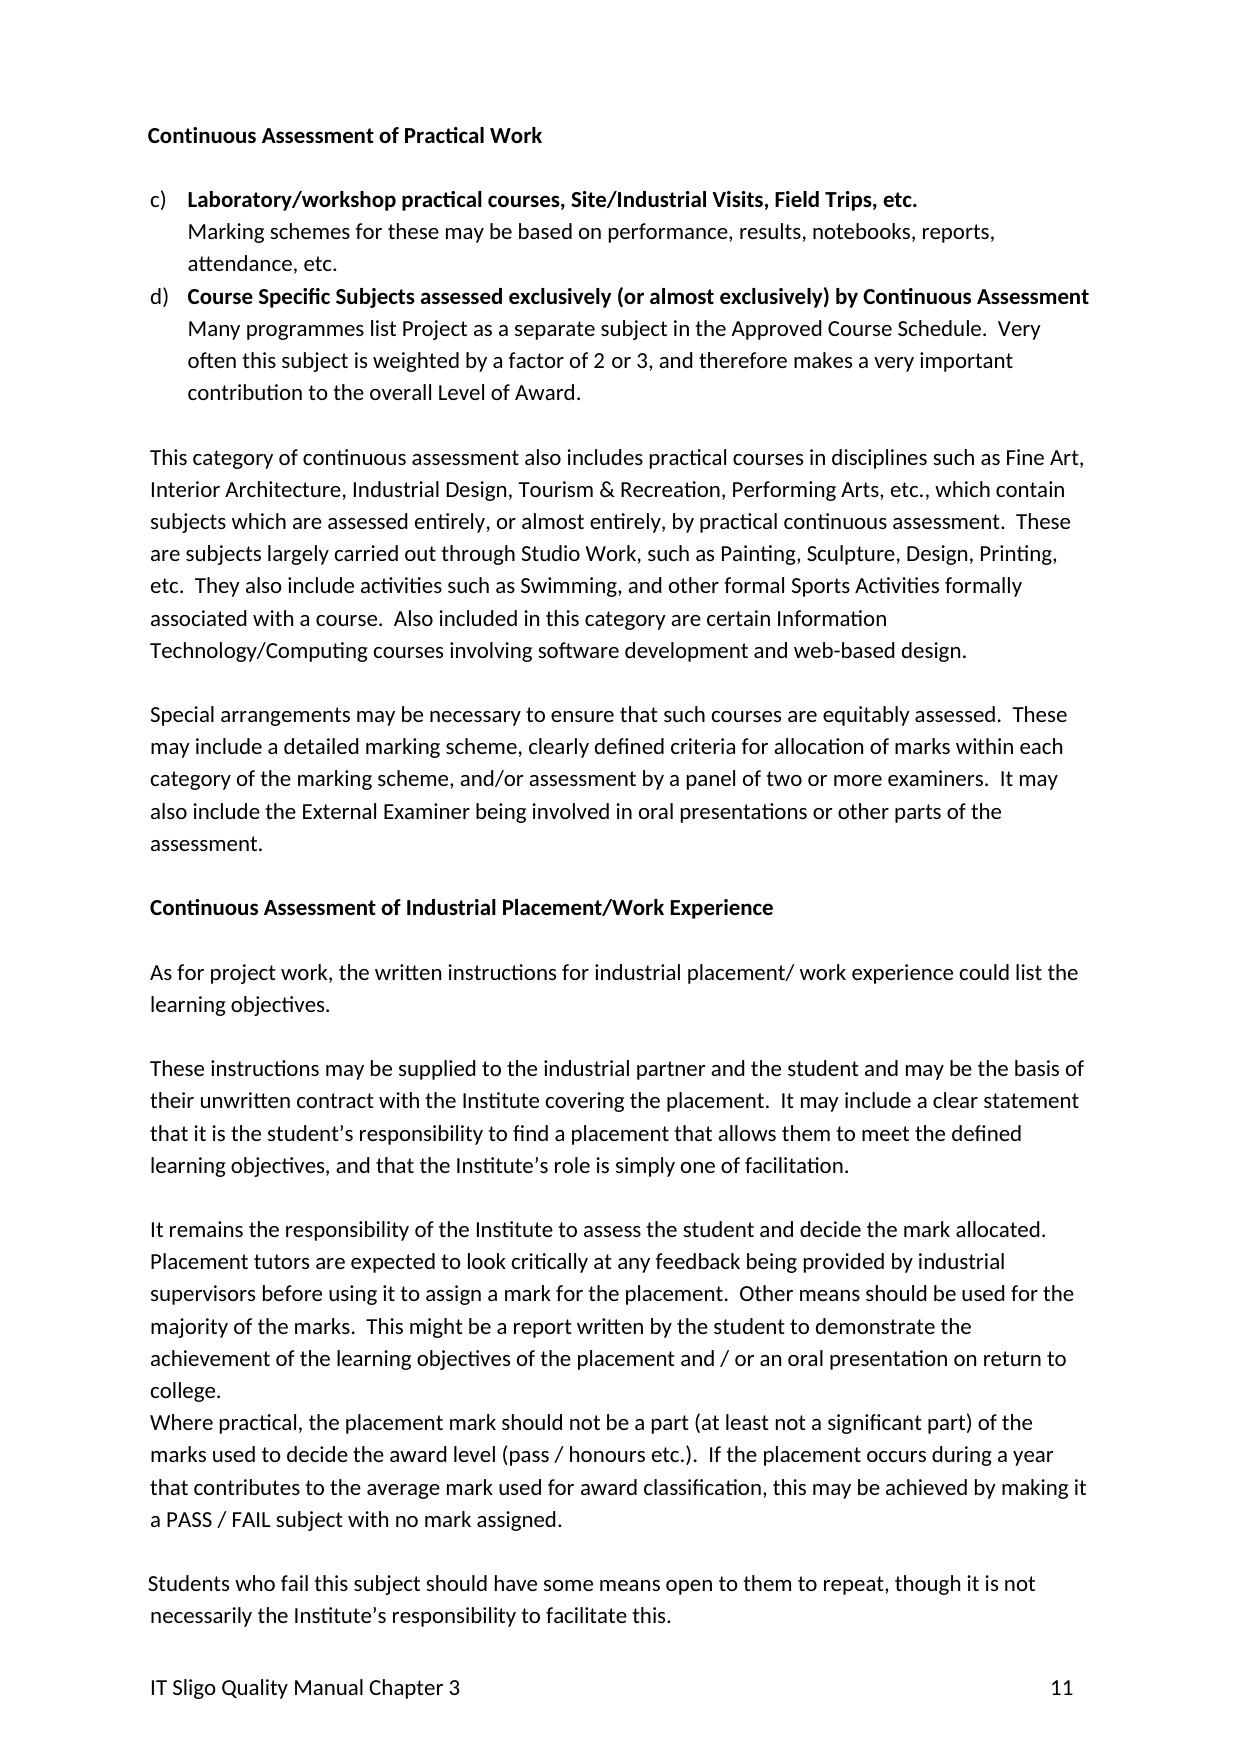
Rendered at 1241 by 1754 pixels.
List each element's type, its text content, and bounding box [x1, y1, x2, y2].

text This category of continuous assessment also includes practical courses in disciplines such as Fine Art, Interior Architecture, Industrial Design, Tourism & Recreation, Performing Arts, etc., which contain subjects which are assessed entirely, or almost entirely, by practical continuous assessment. These are subjects largely carried out through Studio Work, such as Painting, Sculpture, Design, Printing, etc. They also include activities such as Swimming, and other formal Sports Activities formally associated with a course. Also included in this category are certain Information Technology/Computing courses involving software development and web-based design. Special arrangements may be necessary to ensure that such courses are equitably assessed. These may include a detailed marking scheme, clearly defined criteria for allocation of marks within each category of the marking scheme, and/or assessment by a panel of two or more examiners. It may also include the External Examiner being involved in oral presentations or other parts of the assessment. [150, 443, 1090, 857]
list Laboratory/workshop practical courses, Site/Industrial Visits, Field Trips, etc. Marking schemes for these may be based on performance, results, notebooks, reports, attendance, etc. [150, 185, 1090, 278]
text Continuous Assessment of Industrial Placement/Work Experience [150, 893, 1090, 921]
text It remains the responsibility of the Institute to assess the student and decide the mark allocated. Placement tutors are expected to look critically at any feedback being provided by industrial supervisors before using it to assign a mark for the placement. Other means should be used for the majority of the marks. This might be a report written by the student to demonstrate the achievement of the learning objectives of the placement and / or an oral presentation on return to college. Where practical, the placement mark should not be a part (at least not a significant part) of the marks used to decide the award level (pass / honours etc.). If the placement occurs during a year that contributes to the average mark used for award classification, this may be achieved by making it a PASS / FAIL subject with no mark assigned. [150, 1215, 1090, 1533]
list Course Specific Subjects assessed exclusively (or almost exclusively) by Continuous Assessment Many programmes list Project as a separate subject in the Approved Course Schedule. Very often this subject is weighted by a factor of 2 or 3, and therefore makes a very important contribution to the overall Level of Award. [150, 282, 1090, 406]
text Continuous Assessment of Practical Work [148, 121, 1090, 149]
text As for project work, the written instructions for industrial placement/ work experience could list the learning objectives. These instructions may be supplied to the industrial partner and the student and may be the basis of their unwritten contract with the Institute covering the placement. It may include a clear statement that it is the student’s responsibility to find a placement that allows them to meet the defined learning objectives, and that the Institute’s role is simply one of facilitation. [150, 958, 1090, 1179]
text Students who fail this subject should have some means open to them to repeat, though it is not necessarily the Institute’s responsibility to facilitate this. [148, 1569, 1090, 1629]
